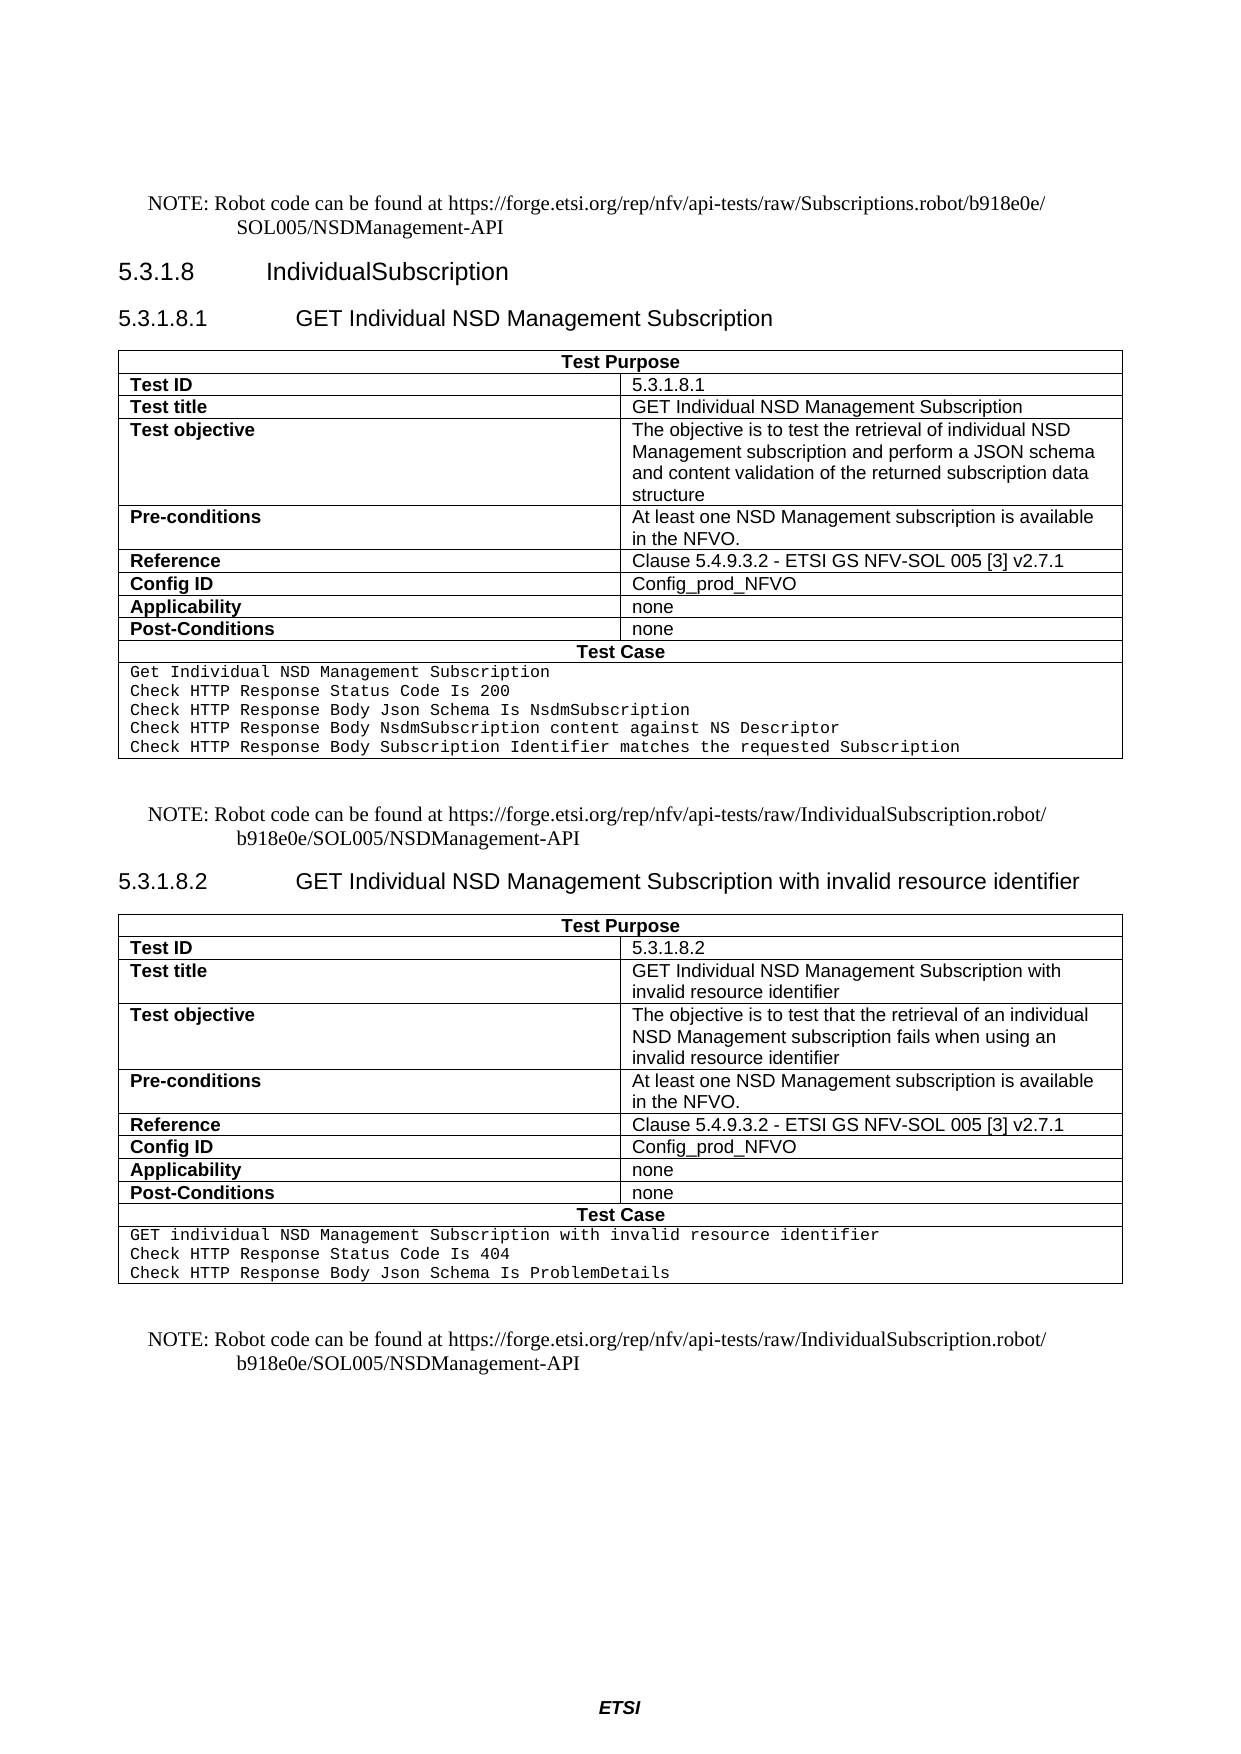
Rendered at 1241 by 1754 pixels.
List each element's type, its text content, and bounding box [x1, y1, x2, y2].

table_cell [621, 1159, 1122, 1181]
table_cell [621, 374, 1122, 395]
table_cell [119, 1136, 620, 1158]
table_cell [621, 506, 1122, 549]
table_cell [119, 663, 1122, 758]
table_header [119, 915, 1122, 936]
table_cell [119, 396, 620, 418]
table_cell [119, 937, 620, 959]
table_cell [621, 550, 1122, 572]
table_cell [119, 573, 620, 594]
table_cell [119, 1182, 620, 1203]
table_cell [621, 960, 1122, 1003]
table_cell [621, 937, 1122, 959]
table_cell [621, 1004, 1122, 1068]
subtitle 5.3.1.8.2 GET Individual NSD Management Subscription with invalid resource identifier [118, 868, 1122, 895]
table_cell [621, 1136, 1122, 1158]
subtitle 5.3.1.8.1 GET Individual NSD Management Subscription [118, 305, 1122, 331]
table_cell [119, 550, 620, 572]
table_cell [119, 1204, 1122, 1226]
text NOTE: Robot code can be found at https://forge.etsi.org/rep/nfv/api-tests/raw/IndividualSubscription.robot/b918e0e/SOL005/NSDManagement-API [148, 1327, 1122, 1375]
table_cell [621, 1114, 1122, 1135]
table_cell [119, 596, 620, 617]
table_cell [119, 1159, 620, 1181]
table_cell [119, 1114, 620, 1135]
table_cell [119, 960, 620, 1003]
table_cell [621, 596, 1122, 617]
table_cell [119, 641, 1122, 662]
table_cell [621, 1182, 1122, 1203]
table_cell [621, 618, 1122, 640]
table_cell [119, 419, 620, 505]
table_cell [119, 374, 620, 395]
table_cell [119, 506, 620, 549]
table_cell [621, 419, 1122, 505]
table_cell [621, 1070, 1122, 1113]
subtitle 5.3.1.8 IndividualSubscription [118, 257, 1122, 286]
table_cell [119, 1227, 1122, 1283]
text NOTE: Robot code can be found at https://forge.etsi.org/rep/nfv/api-tests/raw/Subscriptions.robot/b918e0e/SOL005/NSDManagement-API [148, 191, 1122, 239]
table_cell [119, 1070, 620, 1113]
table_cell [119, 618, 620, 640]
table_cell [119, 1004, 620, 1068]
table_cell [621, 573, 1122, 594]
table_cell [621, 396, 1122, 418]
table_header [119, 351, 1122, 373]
text NOTE: Robot code can be found at https://forge.etsi.org/rep/nfv/api-tests/raw/IndividualSubscription.robot/b918e0e/SOL005/NSDManagement-API [148, 801, 1122, 849]
